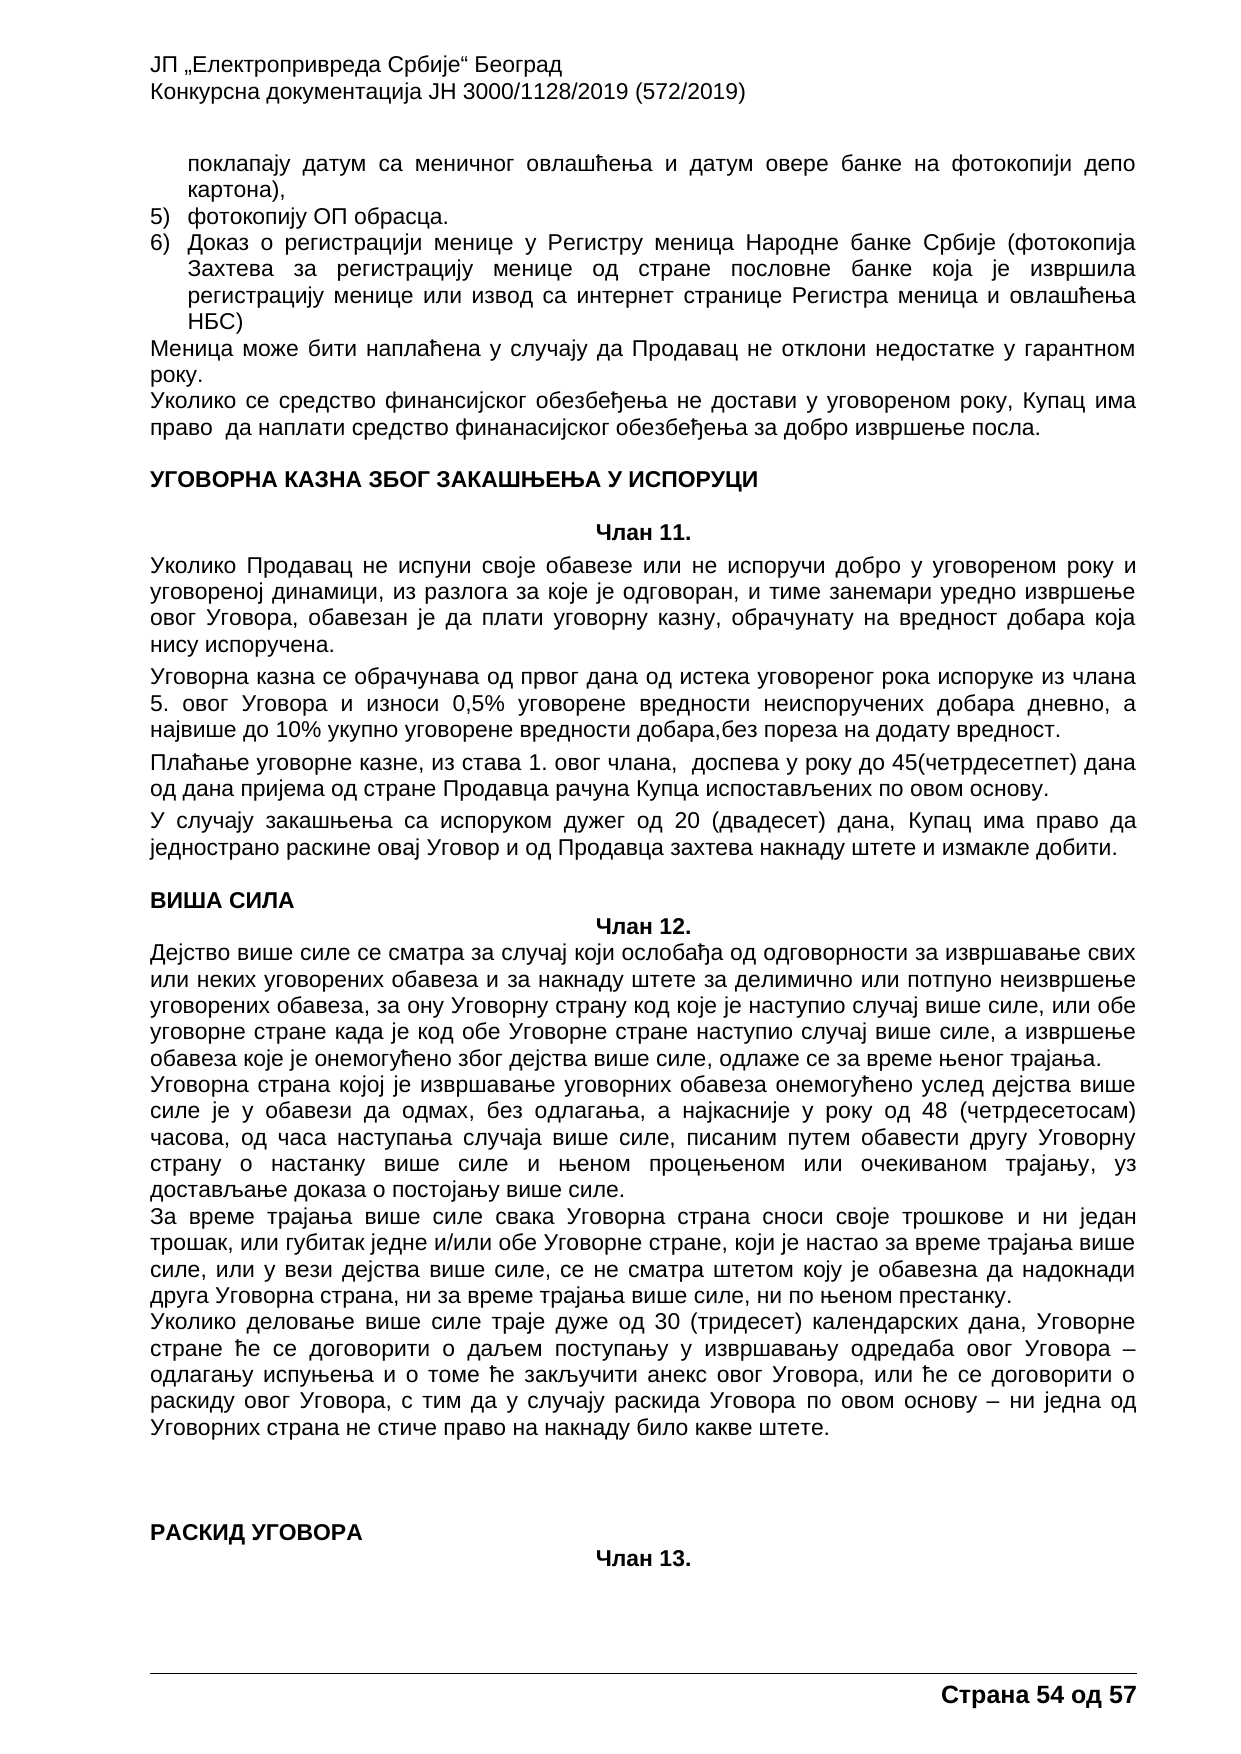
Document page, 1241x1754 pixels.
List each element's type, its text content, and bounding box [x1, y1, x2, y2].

text поклапају датум са меничног овлашћења и датум овере банке на фотокопији депо картона), [187, 150, 1137, 203]
text Плаћање уговорне казне, из става 1. овог члана, дoспeвa у рoку до 45(четрдесетпет) дaнa oд дaнa пријема од стране Продавца рачуна Купца испостављених по овом основу. [150, 748, 1137, 801]
text У случају закашњења са испоруком дужег од 20 (двадесет) дана, Купац има право да једнострано раскине овај Уговор и од Продавца захтева накнаду штете и измакле добити. [150, 807, 1137, 860]
text Уговорна страна којој је извршавање уговорних обавеза онемогућено услед дејства више силе је у обавези да одмах, без одлагања, а најкасније у року од 48 (четрдесетосам) часова, од часа наступања случаја више силе, писаним путем обавести другу Уговорну страну о настанку више силе и њеном процењеном или очекиваном трајању, уз достављање доказа о постојању више силе. [150, 1071, 1137, 1203]
text Меница може бити наплаћена у случају да Продавац не отклони недостатке у гарантном року. [150, 334, 1137, 387]
text Дејство више силе се сматра за случај који ослобађа од одговорности за извршавање свих или неких уговорених обавеза и за накнаду штете за делимично или потпуно неизвршење уговорених обавеза, за ону Уговорну страну код које је наступио случај више силе, или обе уговорне стране када је код обе Уговорне стране наступио случај више силе, а извршење обавеза које је онемогућено због дејства више силе, одлаже се за време њеног трајања. [150, 939, 1137, 1071]
text Члан 12. [150, 913, 1137, 939]
list Доказ о регистрацији менице у Регистру меница Народне банке Србије (фотокопија Захтева за регистрацију менице од стране пословне банке која је извршила регистрацију менице или извод са интернет странице Регистра меница и овлашћења НБС) [150, 229, 1137, 334]
text За време трајања више силе свака Уговорна страна сноси своје трошкове и ни један трошак, или губитак једне и/или обе Уговорне стране, који је настао за време трајања више силе, или у вези дејства више силе, се не сматра штетом коју је обавезна да надокнади друга Уговорна страна, ни за време трајања више силе, ни по њеном престанку. [150, 1203, 1137, 1308]
text УГОВОРНА КАЗНА ЗБОГ ЗАКАШЊЕЊА У ИСПОРУЦИ [150, 466, 1137, 493]
text Члан 13. [150, 1545, 1137, 1572]
text Члан 11. [150, 519, 1137, 545]
text ВИША СИЛА [150, 887, 1137, 913]
text Уколико деловање више силе траје дуже од 30 (тридесет) календарских дана, Уговорне стране ће се договорити о даљем поступању у извршавању одредаба овог Уговора –одлагању испуњења и о томе ће закључити анекс овог Уговора, или ће се договорити о раскиду овог Уговора, с тим да у случају раскида Уговора по овом основу – ни једна од Уговорних страна не стиче право на накнаду било какве штете. [150, 1308, 1137, 1440]
text РАСКИД УГОВОРА [150, 1519, 1137, 1545]
text Уколико се средство финансијског обезбеђења не достави у уговореном року, Купац има право да наплати средство финанасијског обезбеђења за добро извршење посла. [150, 387, 1137, 440]
text Уколико Продавац не испуни своје обавезе или не испоручи добро у уговореном року и уговореној динамици, из разлога за које је одговоран, и тиме занемари уредно извршење овог Уговора, обавезан је да плати уговорну казну, обрачунату на вредност добара која нису испоручена. [150, 552, 1137, 657]
list фотокопију ОП обрасца. [150, 203, 1137, 229]
text Уговорна казна се обрачунава од првог дана од истека уговореног рока испоруке из члана 5. овог Уговора и износи 0,5% уговорене вредности неиспоручених добара дневно, а највише до 10% укупно уговорене вредности добара,без пореза на додату вредност. [150, 663, 1137, 742]
